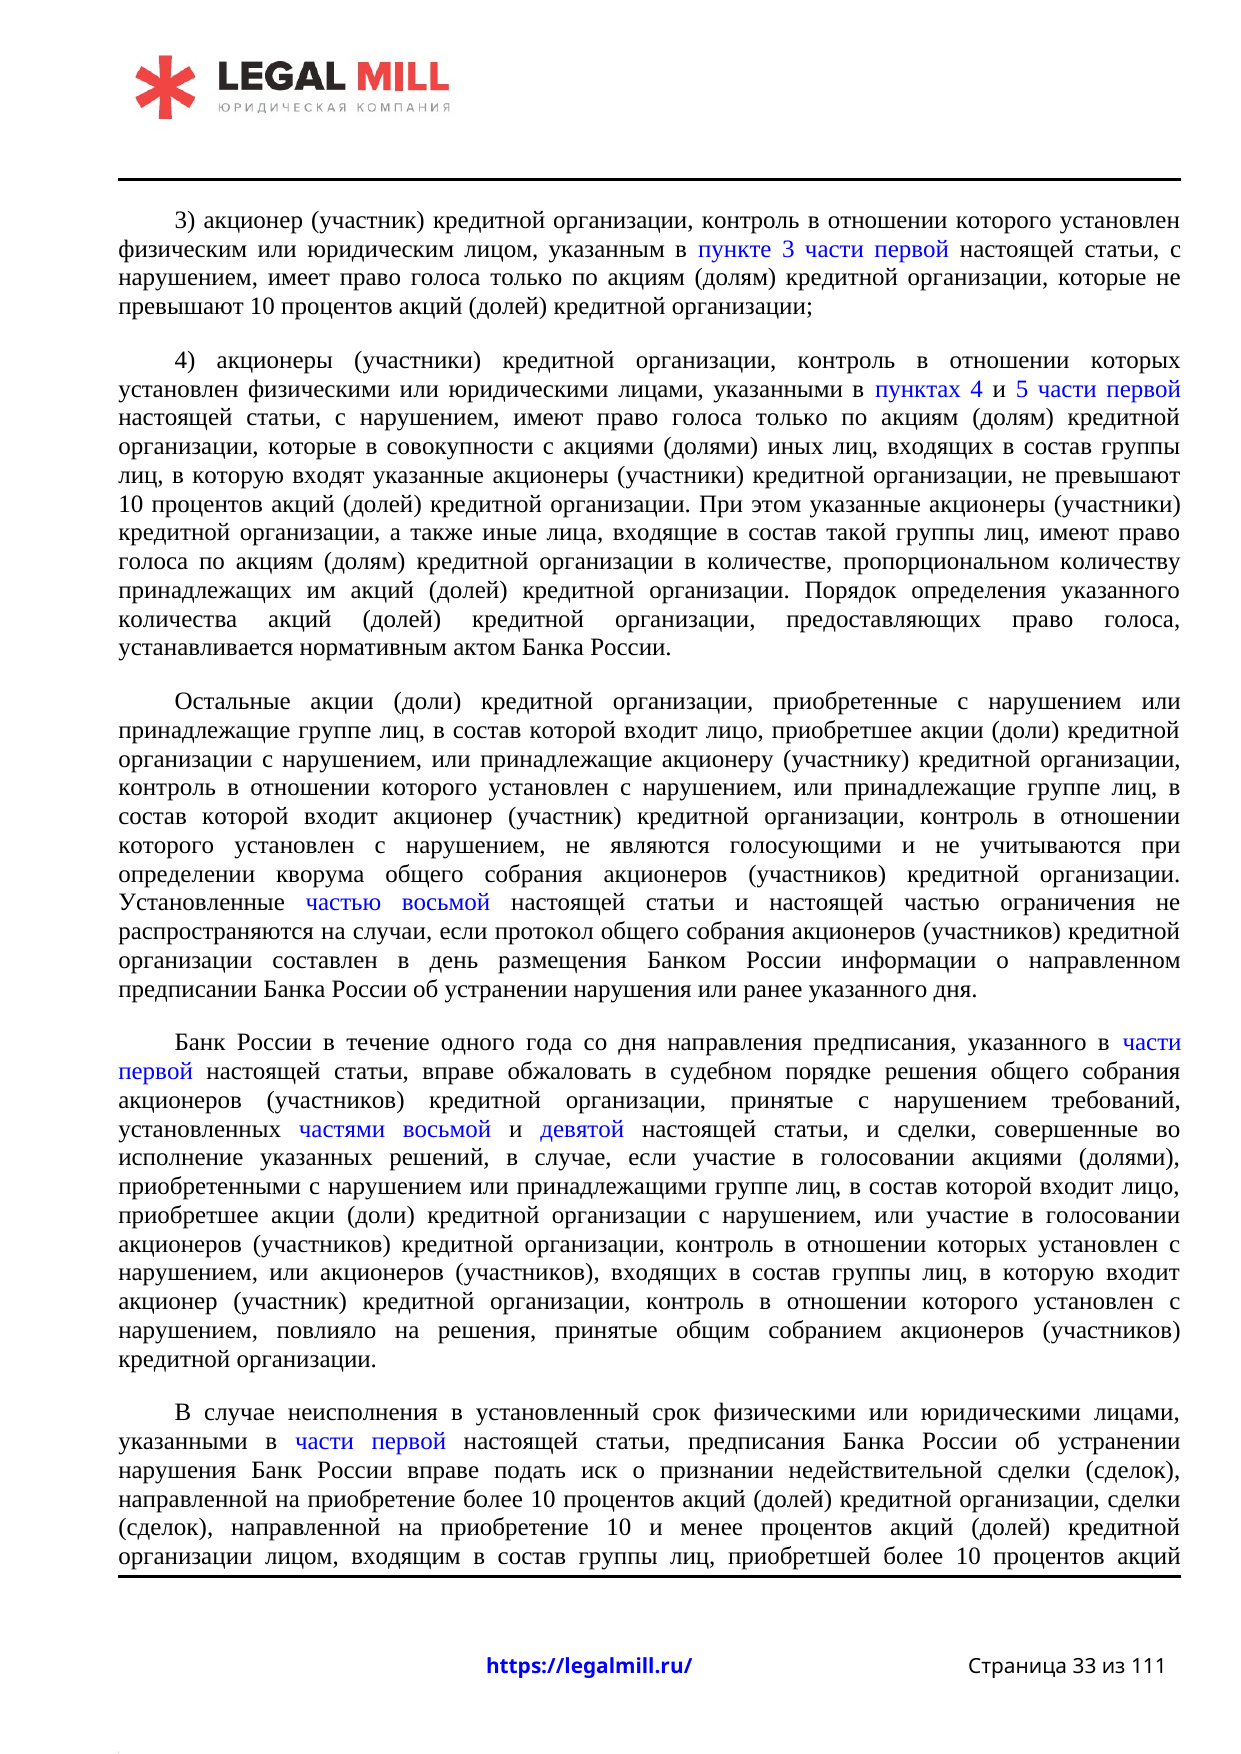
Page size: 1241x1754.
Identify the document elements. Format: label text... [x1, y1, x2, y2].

picture [122, 41, 463, 134]
text Банк России в течение одного года со дня направления предписания, указанного в части первой настоящей статьи, вправе обжаловать в судебном порядке решения общего собрания акционеров (участников) кредитной организации, принятые с нарушением требований, установленных частями восьмой и девятой настоящей статьи, и сделки, совершенные во исполнение указанных решений, в случае, если участие в голосовании акциями (долями), приобретенными с нарушением или принадлежащими группе лиц, в состав которой входит лицо, приобретшее акции (доли) кредитной организации с нарушением, или участие в голосовании акционеров (участников) кредитной организации, контроль в отношении которых установлен с нарушением, или акционеров (участников), входящих в состав группы лиц, в которую входит акционер (участник) кредитной организации, контроль в отношении которого установлен с нарушением, повлияло на решения, принятые общим собранием акционеров (участников) кредитной организации. [118, 1027, 1181, 1372]
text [118, 1397, 1181, 1570]
text 3) акционер (участник) кредитной организации, контроль в отношении которого установлен физическим или юридическим лицом, указанным в пункте 3 части первой настоящей статьи, с нарушением, имеет право голоса только по акциям (долям) кредитной организации, которые не превышают 10 процентов акций (долей) кредитной организации; [118, 205, 1181, 320]
text Остальные акции (доли) кредитной организации, приобретенные с нарушением или принадлежащие группе лиц, в состав которой входит лицо, приобретшее акции (доли) кредитной организации с нарушением, или принадлежащие акционеру (участнику) кредитной организации, контроль в отношении которого установлен с нарушением, или принадлежащие группе лиц, в состав которой входит акционер (участник) кредитной организации, контроль в отношении которого установлен с нарушением, не являются голосующими и не учитываются при определении кворума общего собрания акционеров (участников) кредитной организации. Установленные частью восьмой настоящей статьи и настоящей частью ограничения не распространяются на случаи, если протокол общего собрания акционеров (участников) кредитной организации составлен в день размещения Банком России информации о направленном предписании Банка России об устранении нарушения или ранее указанного дня. [118, 686, 1181, 1002]
text 4) акционеры (участники) кредитной организации, контроль в отношении которых установлен физическими или юридическими лицами, указанными в пунктах 4 и 5 части первой настоящей статьи, с нарушением, имеют право голоса только по акциям (долям) кредитной организации, которые в совокупности с акциями (долями) иных лиц, входящих в состав группы лиц, в которую входят указанные акционеры (участники) кредитной организации, не превышают 10 процентов акций (долей) кредитной организации. При этом указанные акционеры (участники) кредитной организации, а также иные лица, входящие в состав такой группы лиц, имеют право голоса по акциям (долям) кредитной организации в количестве, пропорциональном количеству принадлежащих им акций (долей) кредитной организации. Порядок определения указанного количества акций (долей) кредитной организации, предоставляющих право голоса, устанавливается нормативным актом Банка России. [118, 345, 1181, 661]
